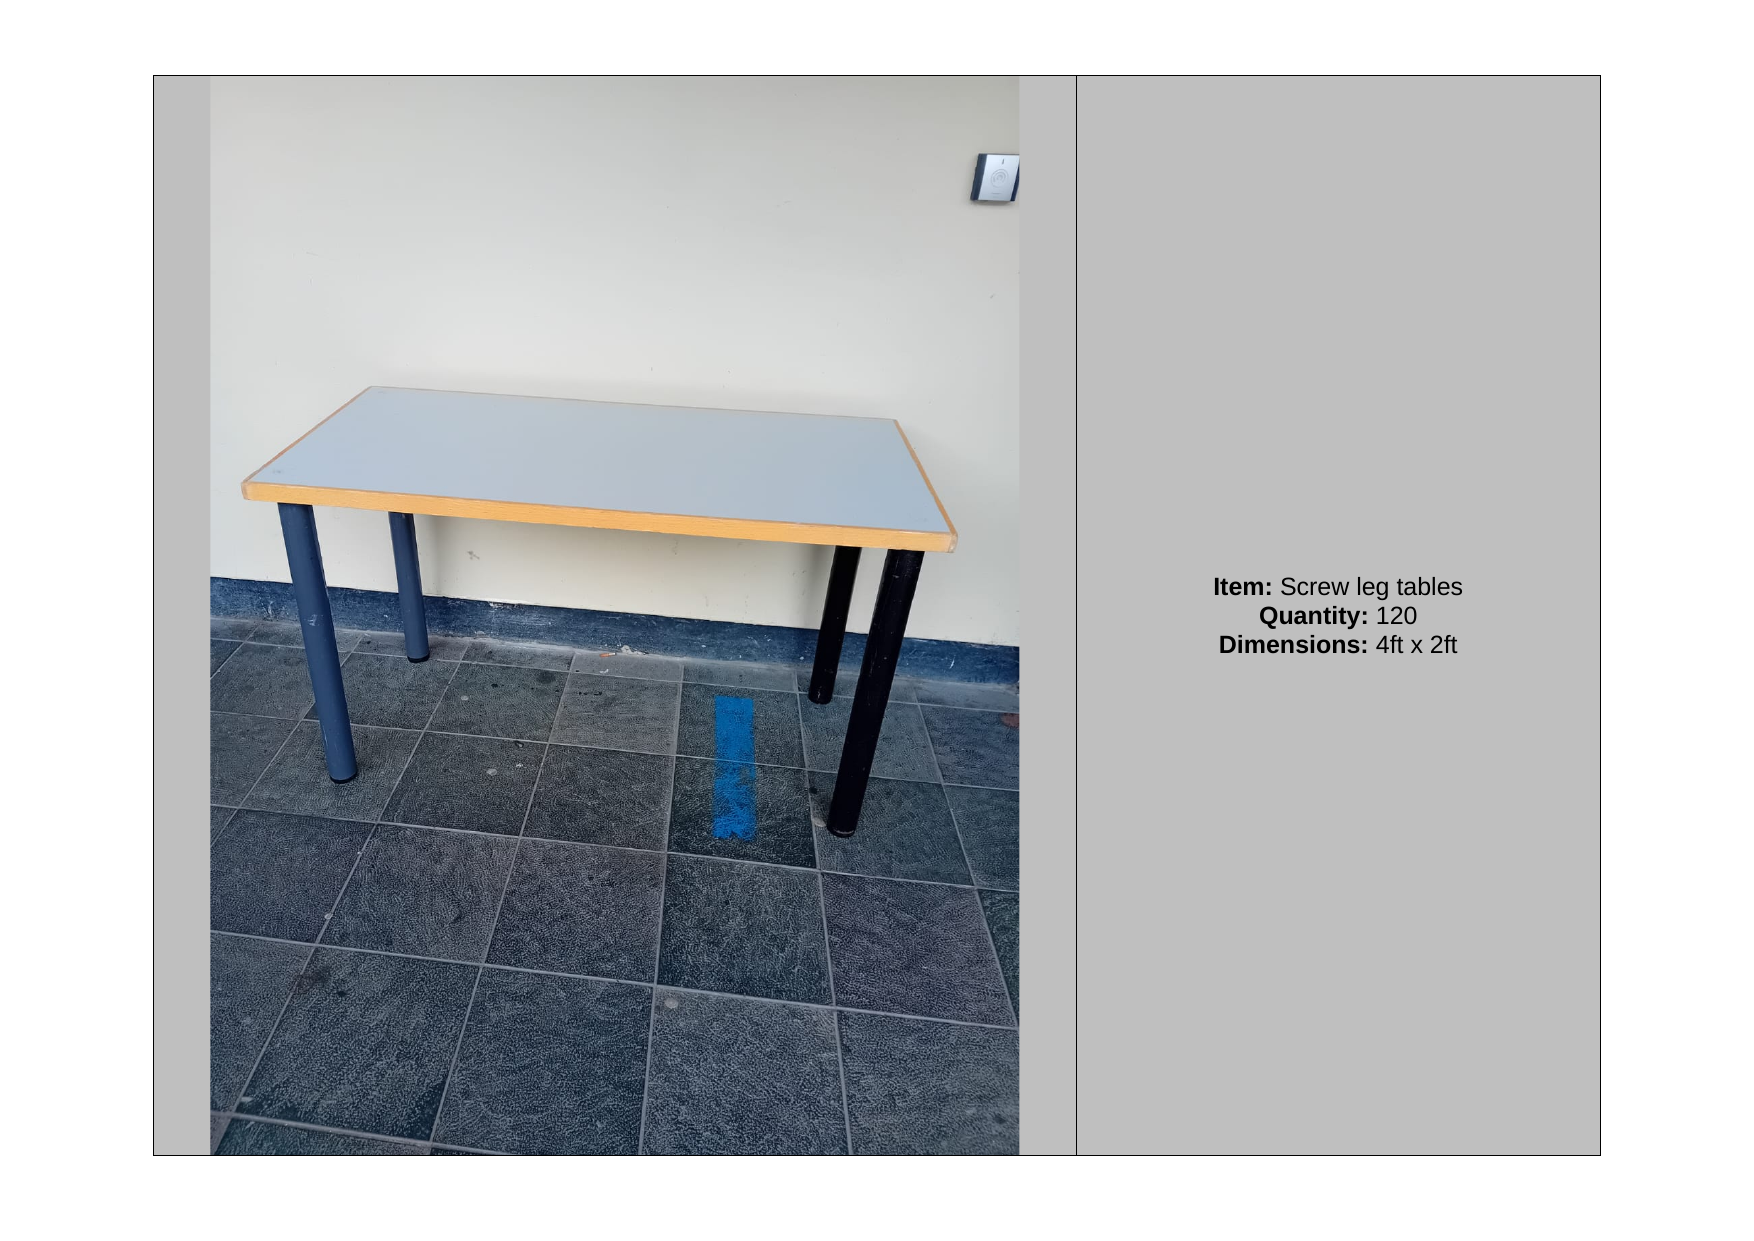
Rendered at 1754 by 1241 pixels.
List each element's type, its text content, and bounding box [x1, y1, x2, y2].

table_cell [154, 76, 210, 1155]
picture [210, 76, 1020, 1155]
table_cell Item: Screw leg tables Quantity: 120 Dimensions: 4ft x 2ft [1077, 76, 1600, 1155]
table_cell [1020, 76, 1076, 1155]
